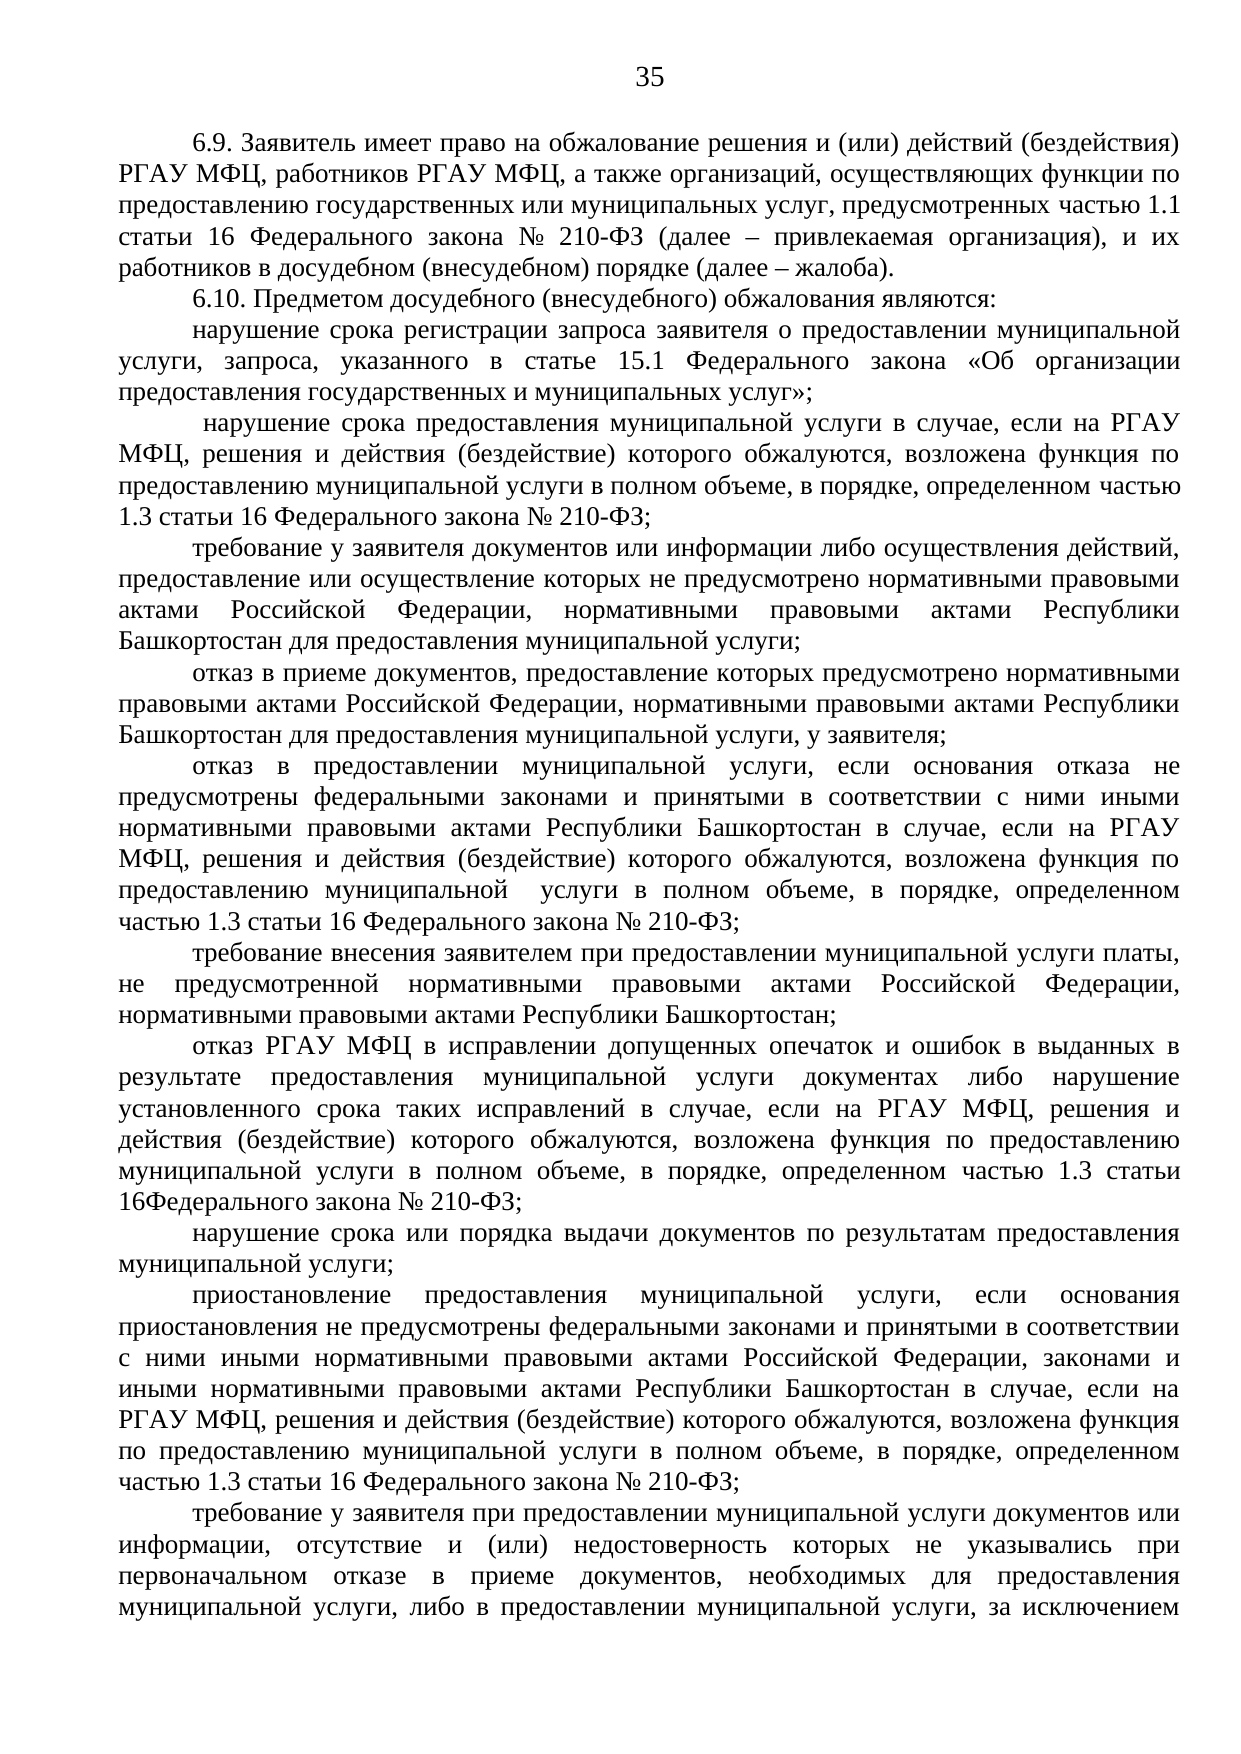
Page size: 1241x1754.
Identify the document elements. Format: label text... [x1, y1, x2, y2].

text требование внесения заявителем при предоставлении муниципальной услуги платы, не предусмотренной нормативными правовыми актами Российской Федерации, нормативными правовыми актами Республики Башкортостан; [118, 936, 1181, 1029]
text 6.9. Заявитель имеет право на обжалование решения и (или) действий (бездействия) РГАУ МФЦ, работников РГАУ МФЦ, а также организаций, осуществляющих функции по предоставлению государственных или муниципальных услуг, предусмотренных частью 1.1 статьи 16 Федерального закона № 210-ФЗ (далее – привлекаемая организация), и их работников в досудебном (внесудебном) порядке (далее – жалоба). [118, 126, 1181, 282]
text нарушение срока регистрации запроса заявителя о предоставлении муниципальной услуги, запроса, указанного в статье 15.1 Федерального закона «Об организации предоставления государственных и муниципальных услуг»; [118, 313, 1181, 406]
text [118, 1497, 1181, 1621]
text требование у заявителя документов или информации либо осуществления действий, предоставление или осуществление которых не предусмотрено нормативными правовыми актами Российской Федерации, нормативными правовыми актами Республики Башкортостан для предоставления муниципальной услуги; [118, 531, 1181, 656]
text отказ РГАУ МФЦ в исправлении допущенных опечаток и ошибок в выданных в результате предоставления муниципальной услуги документах либо нарушение установленного срока таких исправлений в случае, если на РГАУ МФЦ, решения и действия (бездействие) которого обжалуются, возложена функция по предоставлению муниципальной услуги в полном объеме, в порядке, определенном частью 1.3 статьи 16Федерального закона № 210-ФЗ; [118, 1029, 1181, 1216]
text 6.10. Предметом досудебного (внесудебного) обжалования являются: [118, 282, 1181, 313]
text нарушение срока или порядка выдачи документов по результатам предоставления муниципальной услуги; [118, 1216, 1181, 1278]
text приостановление предоставления муниципальной услуги, если основания приостановления не предусмотрены федеральными законами и принятыми в соответствии с ними иными нормативными правовыми актами Российской Федерации, законами и иными нормативными правовыми актами Республики Башкортостан в случае, если на РГАУ МФЦ, решения и действия (бездействие) которого обжалуются, возложена функция по предоставлению муниципальной услуги в полном объеме, в порядке, определенном частью 1.3 статьи 16 Федерального закона № 210-ФЗ; [118, 1278, 1181, 1497]
text нарушение срока предоставления муниципальной услуги в случае, если на РГАУ МФЦ, решения и действия (бездействие) которого обжалуются, возложена функция по предоставлению муниципальной услуги в полном объеме, в порядке, определенном частью 1.3 статьи 16 Федерального закона № 210-ФЗ; [118, 406, 1181, 531]
text отказ в предоставлении муниципальной услуги, если основания отказа не предусмотрены федеральными законами и принятыми в соответствии с ними иными нормативными правовыми актами Республики Башкортостан в случае, если на РГАУ МФЦ, решения и действия (бездействие) которого обжалуются, возложена функция по предоставлению муниципальной услуги в полном объеме, в порядке, определенном частью 1.3 статьи 16 Федерального закона № 210-ФЗ; [118, 749, 1181, 936]
text отказ в приеме документов, предоставление которых предусмотрено нормативными правовыми актами Российской Федерации, нормативными правовыми актами Республики Башкортостан для предоставления муниципальной услуги, у заявителя; [118, 656, 1181, 749]
